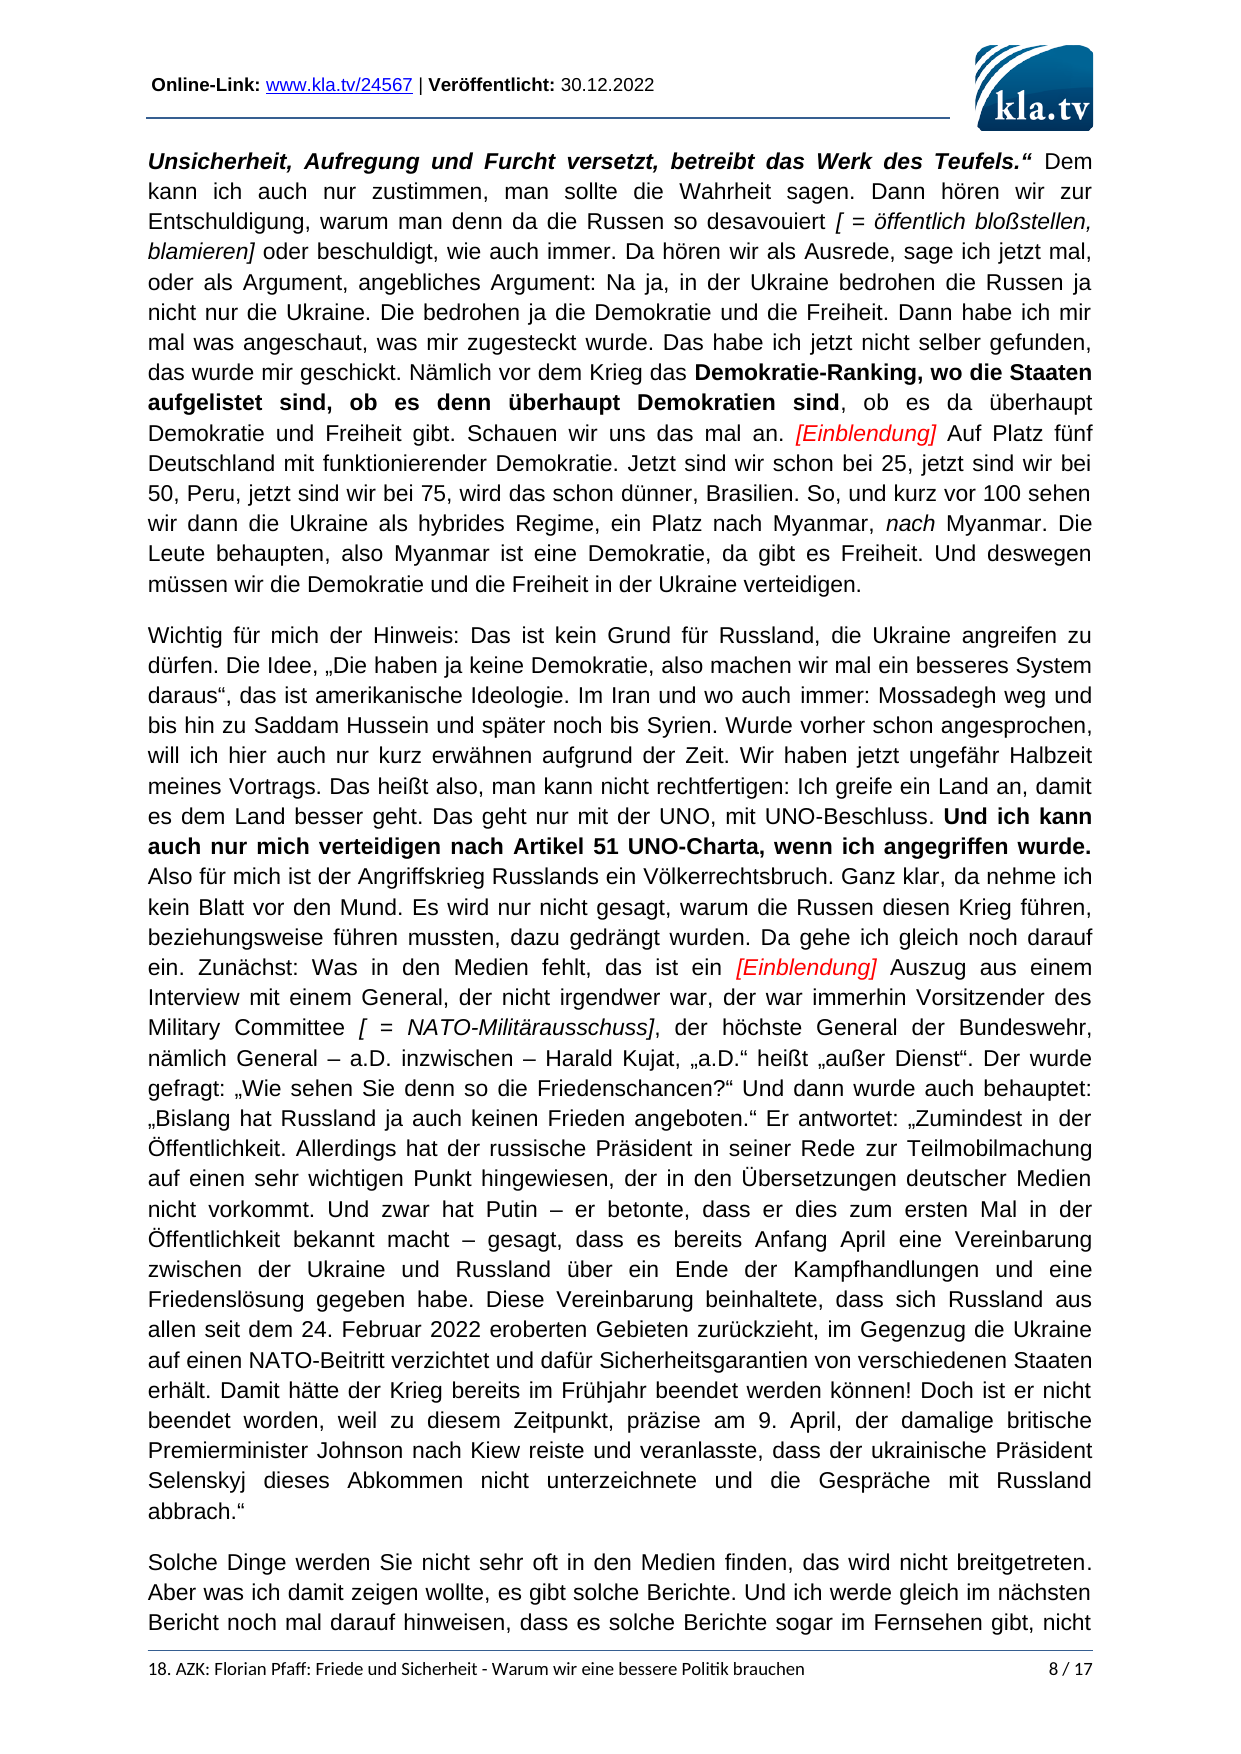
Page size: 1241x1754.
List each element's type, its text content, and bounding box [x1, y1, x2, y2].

text Wichtig für mich der Hinweis: Das ist kein Grund für Russland, die Ukraine angreifen zu dürfen. Die Idee, „Die haben ja keine Demokratie, also machen wir mal ein besseres System daraus“, das ist amerikanische Ideologie. Im Iran und wo auch immer: Mossadegh weg und bis hin zu Saddam Hussein und später noch bis Syrien. Wurde vorher schon angesprochen, will ich hier auch nur kurz erwähnen aufgrund der Zeit. Wir haben jetzt ungefähr Halbzeit meines Vortrags. Das heißt also, man kann nicht rechtfertigen: Ich greife ein Land an, damit es dem Land besser geht. Das geht nur mit der UNO, mit UNO-Beschluss. Und ich kann auch nur mich verteidigen nach Artikel 51 UNO-Charta, wenn ich angegriffen wurde. Also für mich ist der Angriffskrieg Russlands ein Völkerrechtsbruch. Ganz klar, da nehme ich kein Blatt vor den Mund. Es wird nur nicht gesagt, warum die Russen diesen Krieg führen, beziehungsweise führen mussten, dazu gedrängt wurden. Da gehe ich gleich noch darauf ein. Zunächst: Was in den Medien fehlt, das ist ein [Einblendung] Auszug aus einem Interview mit einem General, der nicht irgendwer war, der war immerhin Vorsitzender des Military Committee [ = NATO-Militärausschuss], der höchste General der Bundeswehr, nämlich General – a.D. inzwischen – Harald Kujat, „a.D.“ heißt „außer Dienst“. Der wurde gefragt: „Wie sehen Sie denn so die Friedenschancen?“ Und dann wurde auch behauptet: „Bislang hat Russland ja auch keinen Frieden angeboten.“ Er antwortet: „Zumindest in der Öffentlichkeit. Allerdings hat der russische Präsident in seiner Rede zur Teilmobilmachung auf einen sehr wichtigen Punkt hingewiesen, der in den Übersetzungen deutscher Medien nicht vorkommt. Und zwar hat Putin – er betonte, dass er dies zum ersten Mal in der Öffentlichkeit bekannt macht – gesagt, dass es bereits Anfang April eine Vereinbarung zwischen der Ukraine und Russland über ein Ende der Kampfhandlungen und eine Friedenslösung gegeben habe. Diese Vereinbarung beinhaltete, dass sich Russland aus allen seit dem 24. Februar 2022 eroberten Gebieten zurückzieht, im Gegenzug die Ukraine auf einen NATO-Beitritt verzichtet und dafür Sicherheitsgarantien von verschiedenen Staaten erhält. Damit hätte der Krieg bereits im Frühjahr beendet werden können! Doch ist er nicht beendet worden, weil zu diesem Zeitpunkt, präzise am 9. April, der damalige britische Premierminister Johnson nach Kiew reiste und veranlasste, dass der ukrainische Präsident Selenskyj dieses Abkommen nicht unterzeichnete und die Gespräche mit Russland abbrach.“ [148, 622, 1093, 1524]
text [148, 148, 1093, 597]
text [148, 1605, 1093, 1635]
